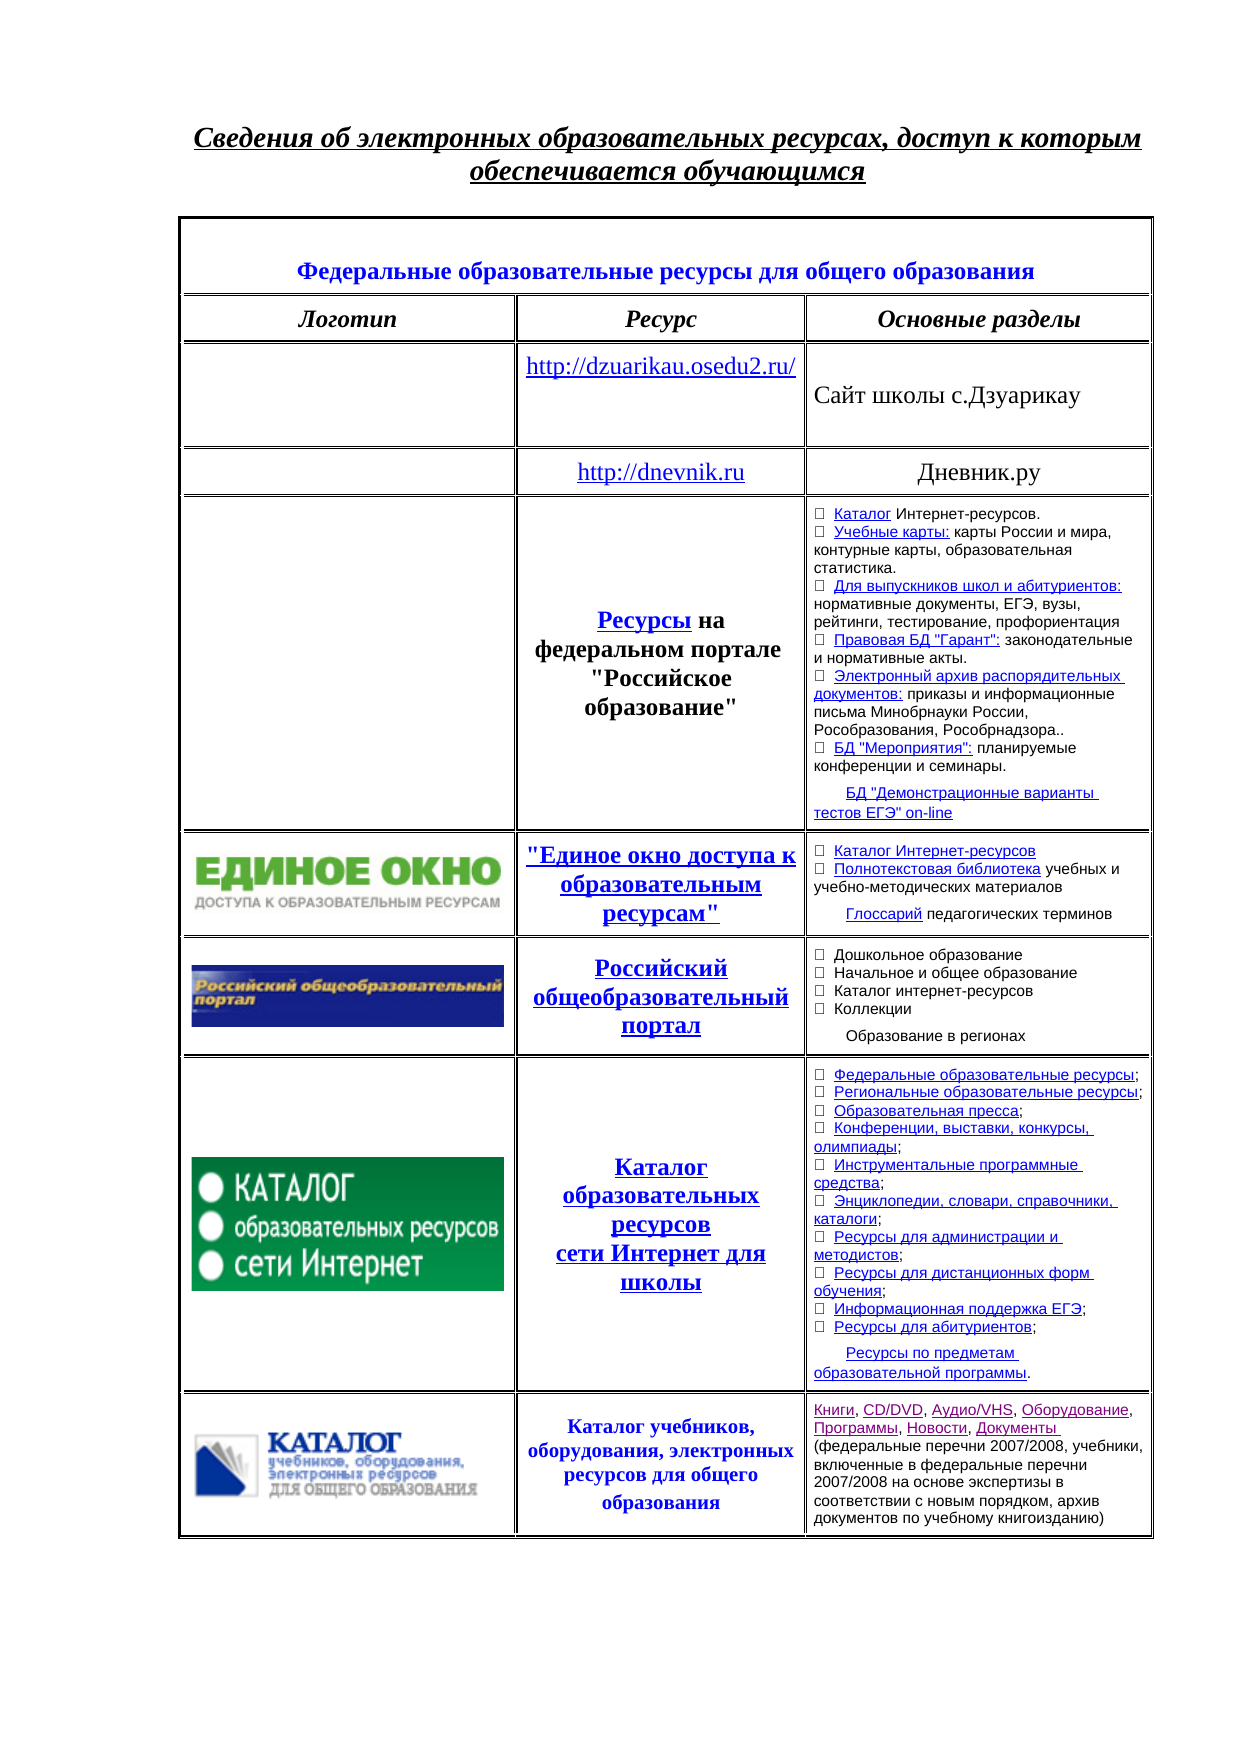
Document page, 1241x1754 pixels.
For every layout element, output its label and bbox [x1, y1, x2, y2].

picture [187, 1425, 500, 1504]
picture [191, 965, 504, 1027]
picture [191, 853, 504, 914]
table_header [176, 118, 1159, 1540]
picture [191, 1157, 504, 1291]
